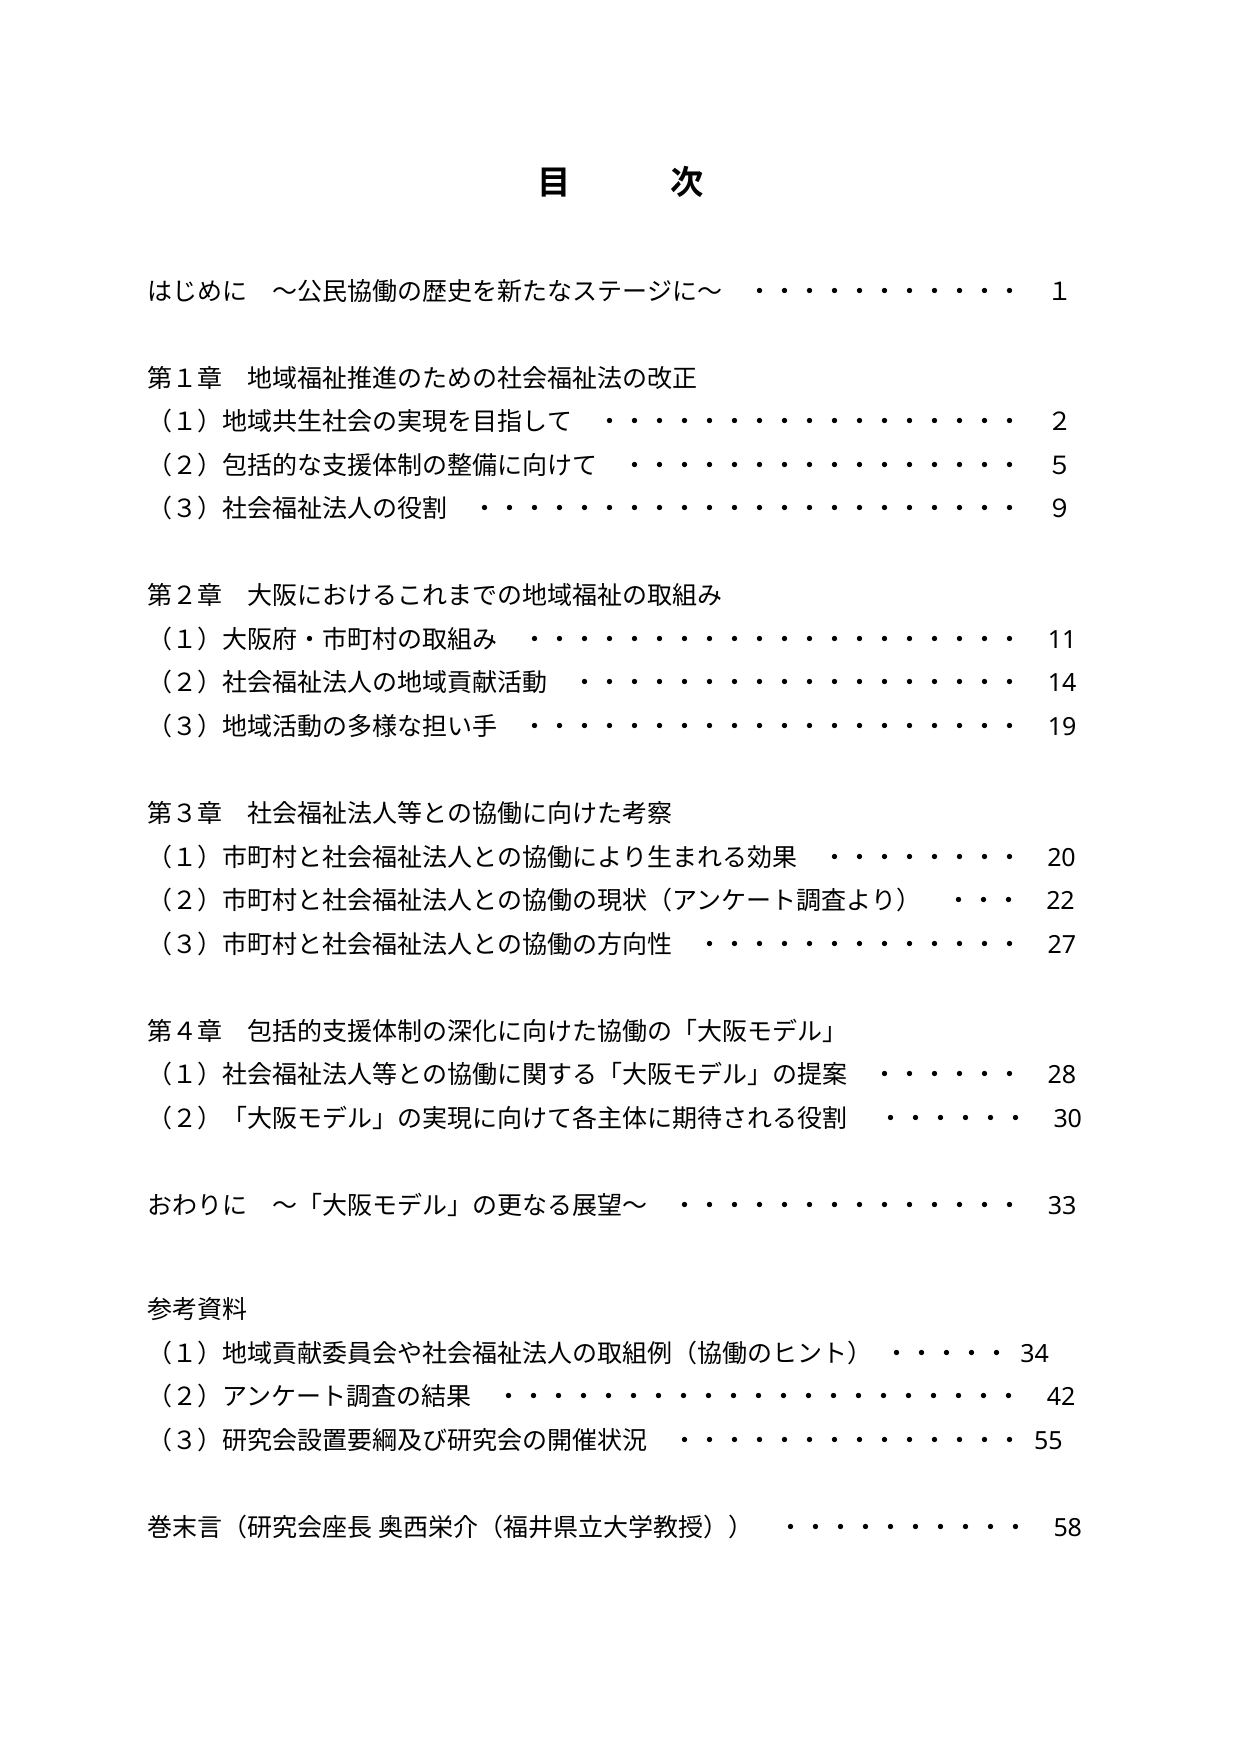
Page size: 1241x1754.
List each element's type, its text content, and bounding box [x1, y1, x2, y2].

text （２）市町村と社会福祉法人との協働の現状（アンケート調査より） ・・・ 22 [148, 877, 1092, 921]
text 第２章 大阪におけるこれまでの地域福祉の取組み [148, 572, 1092, 616]
text 第３章 社会福祉法人等との協働に向けた考察 [148, 790, 1092, 833]
text （１）地域貢献委員会や社会福祉法人の取組例（協働のヒント） ・・・・・ 34 [148, 1329, 1092, 1373]
text 巻末言（研究会座長 奥西栄介（福井県立大学教授）） ・・・・・・・・・・ 58 [148, 1503, 1092, 1547]
text （２）包括的な支援体制の整備に向けて ・・・・・・・・・・・・・・・・ ５ [148, 442, 1092, 485]
text （１）地域共生社会の実現を目指して ・・・・・・・・・・・・・・・・・ ２ [148, 398, 1092, 442]
text （１）市町村と社会福祉法人との協働により生まれる効果 ・・・・・・・・ 20 [148, 833, 1092, 877]
text （２）「大阪モデル」の実現に向けて各主体に期待される役割 ・・・・・・ 30 [148, 1095, 1092, 1138]
text 目 次 [148, 137, 1092, 224]
text 第４章 包括的支援体制の深化に向けた協働の「大阪モデル」 [148, 1008, 1092, 1051]
text 第１章 地域福祉推進のための社会福祉法の改正 [148, 354, 1092, 398]
text （３）地域活動の多様な担い手 ・・・・・・・・・・・・・・・・・・・・ 19 [148, 703, 1092, 746]
text （３）研究会設置要綱及び研究会の開催状況 ・・・・・・・・・・・・・・ 55 [148, 1416, 1092, 1460]
text （１）大阪府・市町村の取組み ・・・・・・・・・・・・・・・・・・・・ 11 [148, 616, 1092, 659]
text 参考資料 [148, 1286, 1092, 1329]
text （３）社会福祉法人の役割 ・・・・・・・・・・・・・・・・・・・・・・ ９ [148, 485, 1092, 529]
text （１）社会福祉法人等との協働に関する「大阪モデル」の提案 ・・・・・・ 28 [148, 1051, 1092, 1095]
text おわりに ～「大阪モデル」の更なる展望～ ・・・・・・・・・・・・・・ 33 [148, 1182, 1092, 1225]
text （３）市町村と社会福祉法人との協働の方向性 ・・・・・・・・・・・・・ 27 [148, 921, 1092, 964]
text （２）社会福祉法人の地域貢献活動 ・・・・・・・・・・・・・・・・・・ 14 [148, 659, 1092, 703]
text はじめに ～公民協働の歴史を新たなステージに～ ・・・・・・・・・・・ １ [148, 267, 1092, 311]
text （２）アンケート調査の結果 ・・・・・・・・・・・・・・・・・・・・・ 42 [148, 1373, 1092, 1416]
